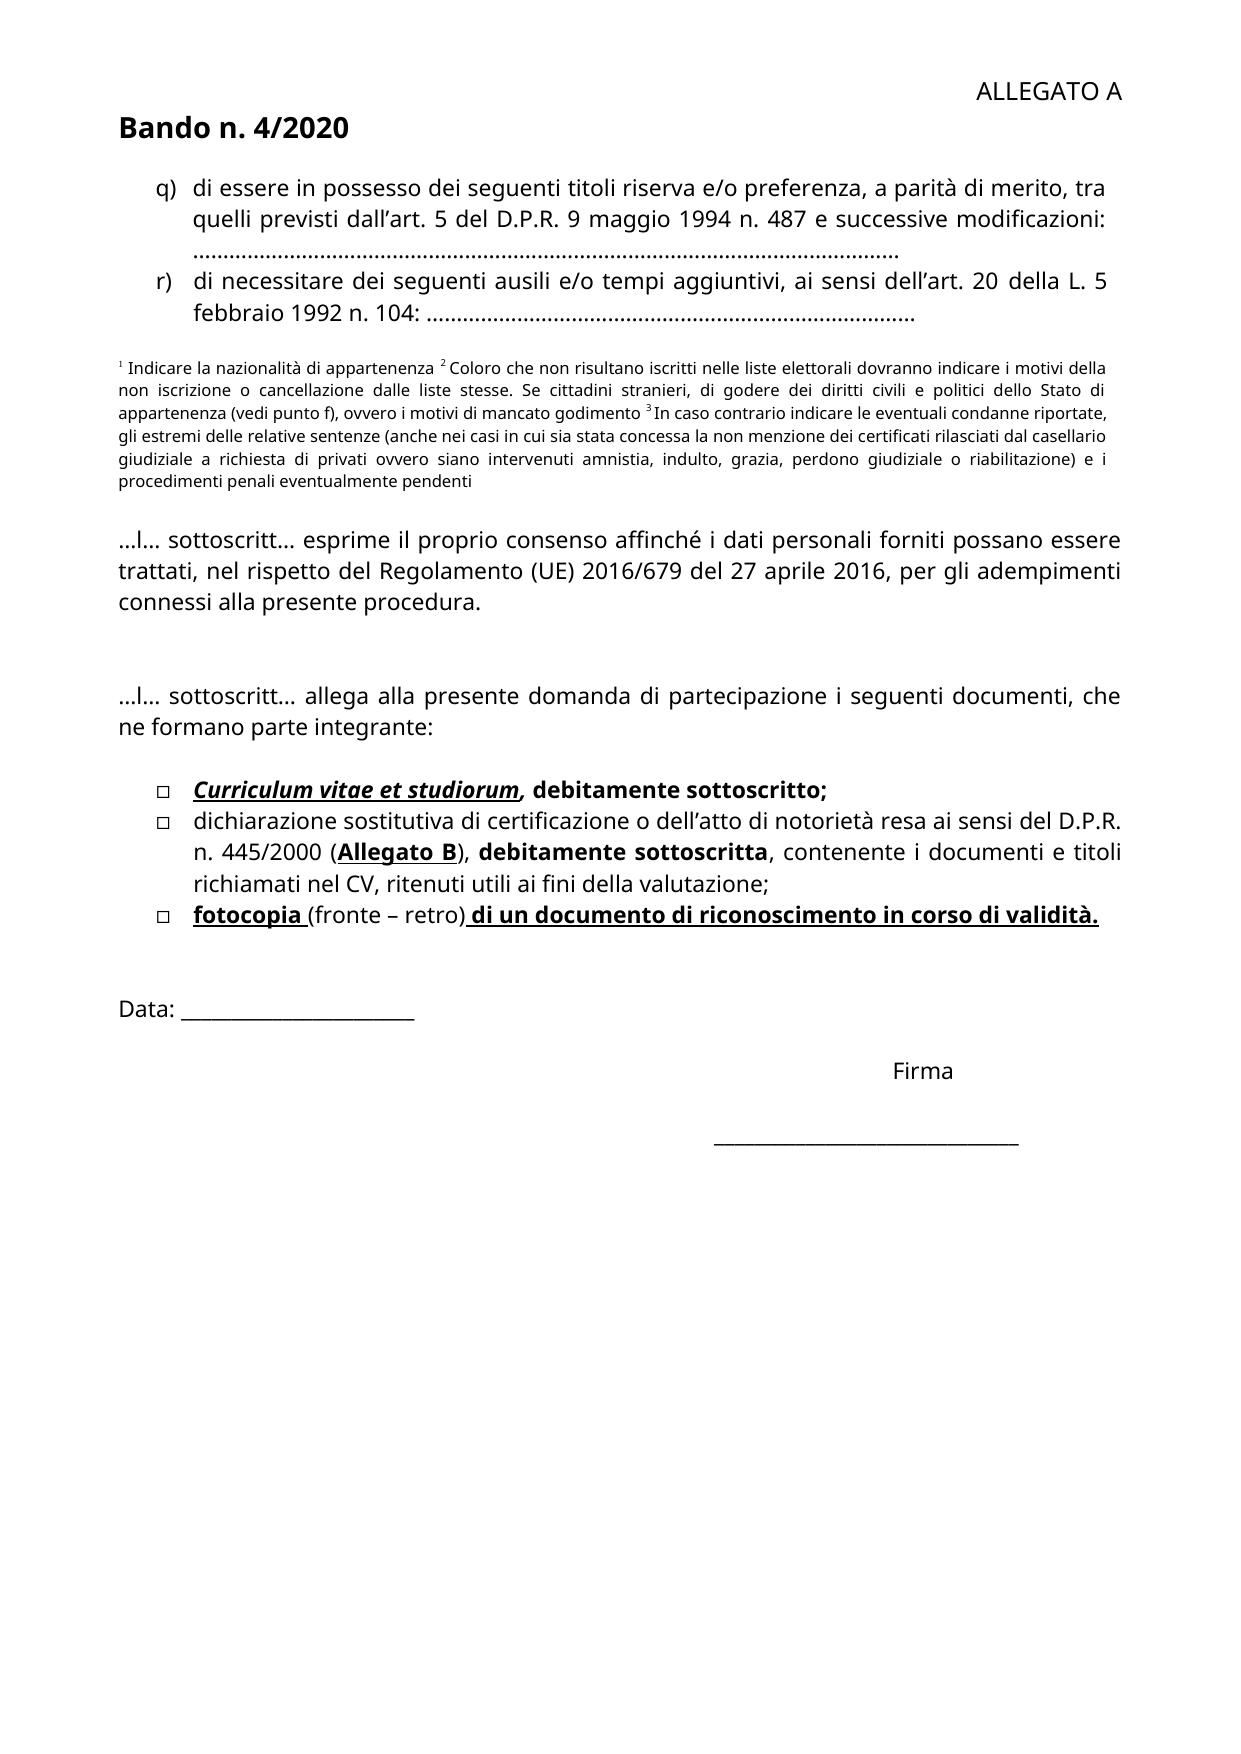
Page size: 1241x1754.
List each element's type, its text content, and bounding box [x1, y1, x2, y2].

text …l… sottoscritt… esprime il proprio consenso affinché i dati personali forniti possano essere trattati, nel rispetto del Regolamento (UE) 2016/679 del 27 aprile 2016, per gli adempimenti connessi alla presente procedura. [118, 524, 1122, 617]
list fotocopia (fronte – retro) di un documento di riconoscimento in corso di validità. [156, 899, 1122, 930]
text ______________________________ [118, 1117, 1152, 1149]
text Data: _______________________ [118, 992, 1107, 1024]
list di essere in possesso dei seguenti titoli riserva e/o preferenza, a parità di merito, tra quelli previsti dall’art. 5 del D.P.R. 9 maggio 1994 n. 487 e successive modificazioni: ……………………………………………………………………………………………………… [155, 172, 1107, 265]
text 1 Indicare la nazionalità di appartenenza 2 Coloro che non risultano iscritti nelle liste elettorali dovranno indicare i motivi della non iscrizione o cancellazione dalle liste stesse. Se cittadini stranieri, di godere dei diritti civili e politici dello Stato di appartenenza (vedi punto f), ovvero i motivi di mancato godimento 3 In caso contrario indicare le eventuali condanne riportate, gli estremi delle relative sentenze (anche nei casi in cui sia stata concessa la non menzione dei certificati rilasciati dal casellario giudiziale a richiesta di privati ovvero siano intervenuti amnistia, indulto, grazia, perdono giudiziale o riabilitazione) e i procedimenti penali eventualmente pendenti [118, 356, 1107, 492]
list Curriculum vitae et studiorum, debitamente sottoscritto; [156, 774, 1122, 805]
text …l… sottoscritt… allega alla presente domanda di partecipazione i seguenti documenti, che ne formano parte integrante: [118, 680, 1122, 742]
text Firma [738, 1055, 1107, 1086]
list di necessitare dei seguenti ausili e/o tempi aggiuntivi, ai sensi dell’art. 20 della L. 5 febbraio 1992 n. 104: ……………………………………………………………………… [156, 265, 1107, 328]
list dichiarazione sostitutiva di certificazione o dell’atto di notorietà resa ai sensi del D.P.R. n. 445/2000 (Allegato B), debitamente sottoscritta, contenente i documenti e titoli richiamati nel CV, ritenuti utili ai fini della valutazione; [156, 805, 1122, 899]
